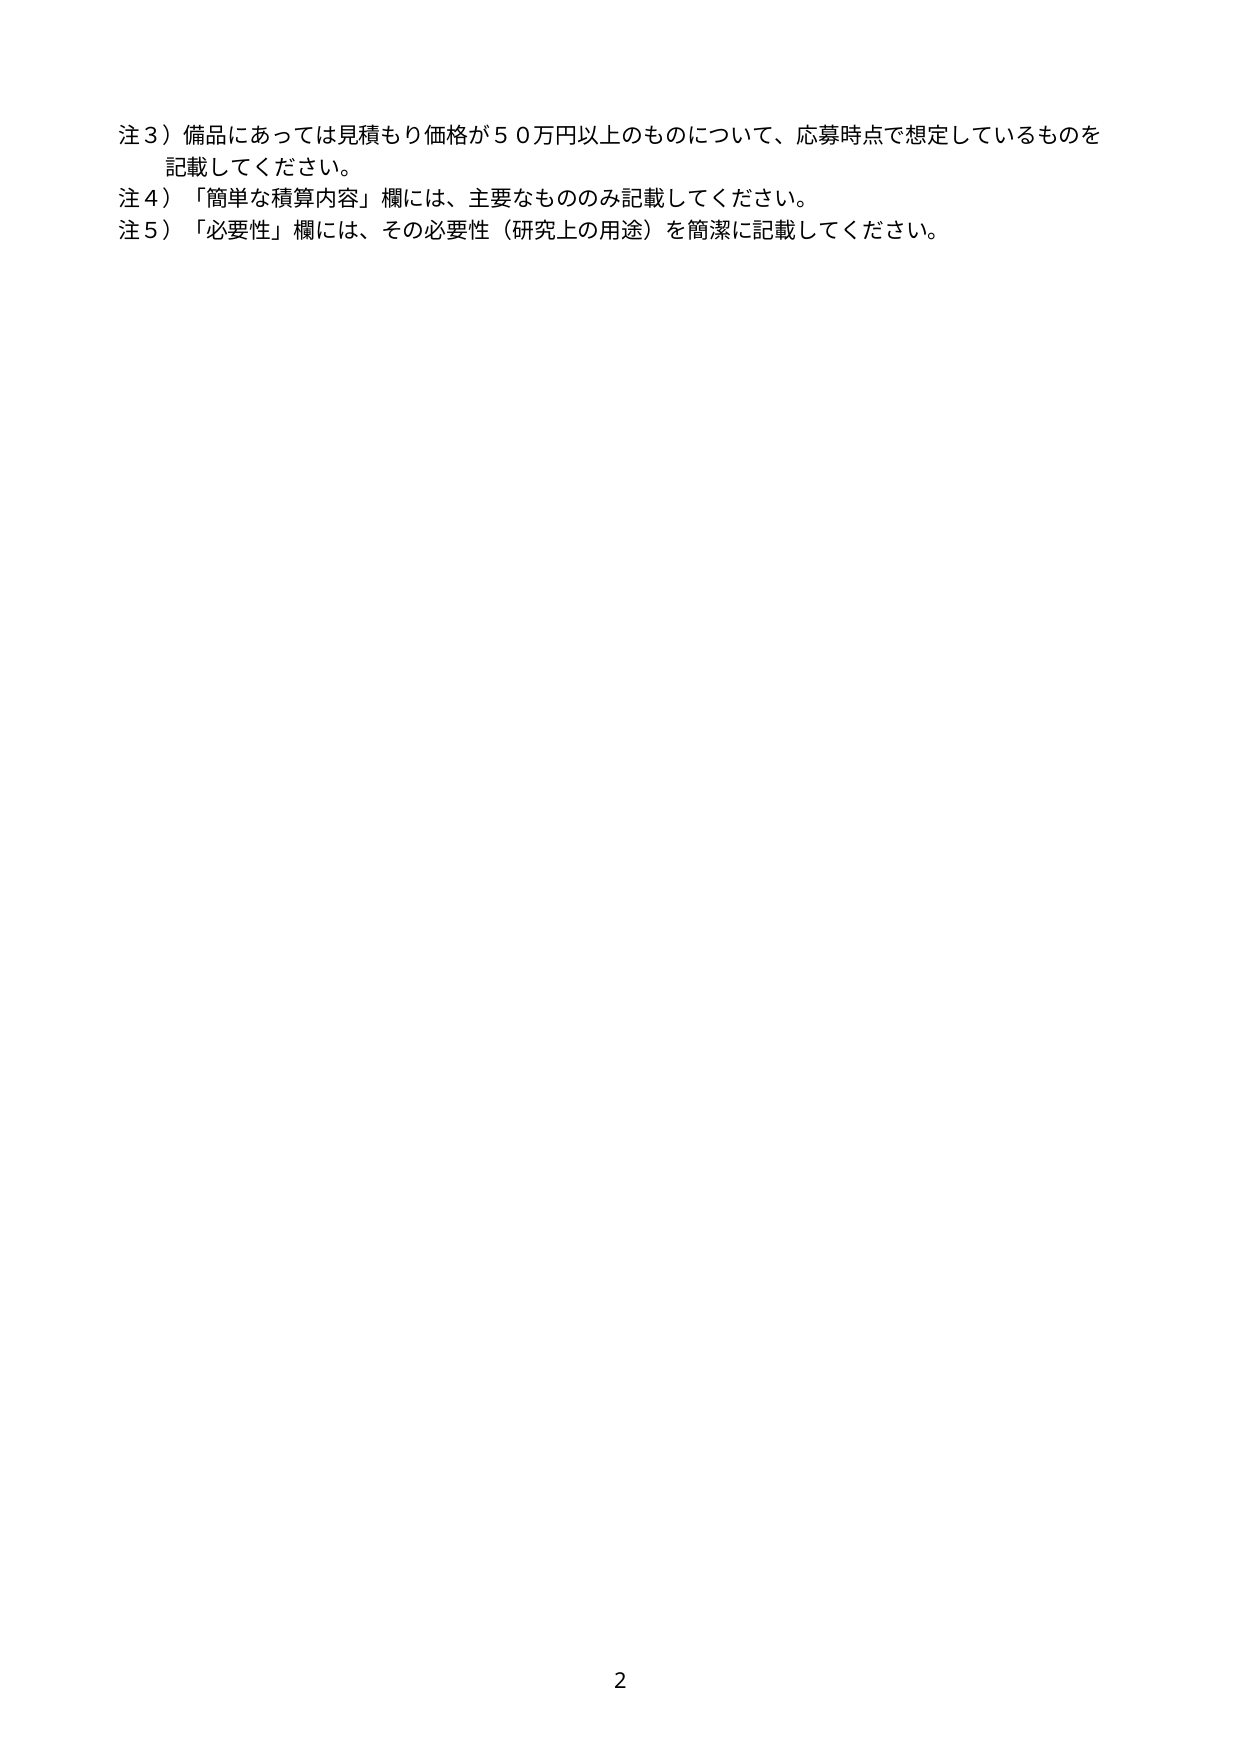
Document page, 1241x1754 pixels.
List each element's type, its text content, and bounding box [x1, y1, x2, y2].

text 注５）「必要性」欄には、その必要性（研究上の用途）を簡潔に記載してください。 [118, 213, 1122, 245]
text 注３）備品にあっては見積もり価格が５０万円以上のものについて、応募時点で想定しているものを記載してください。 [118, 118, 1122, 181]
text 注４）「簡単な積算内容」欄には、主要なもののみ記載してください。 [118, 181, 1122, 213]
